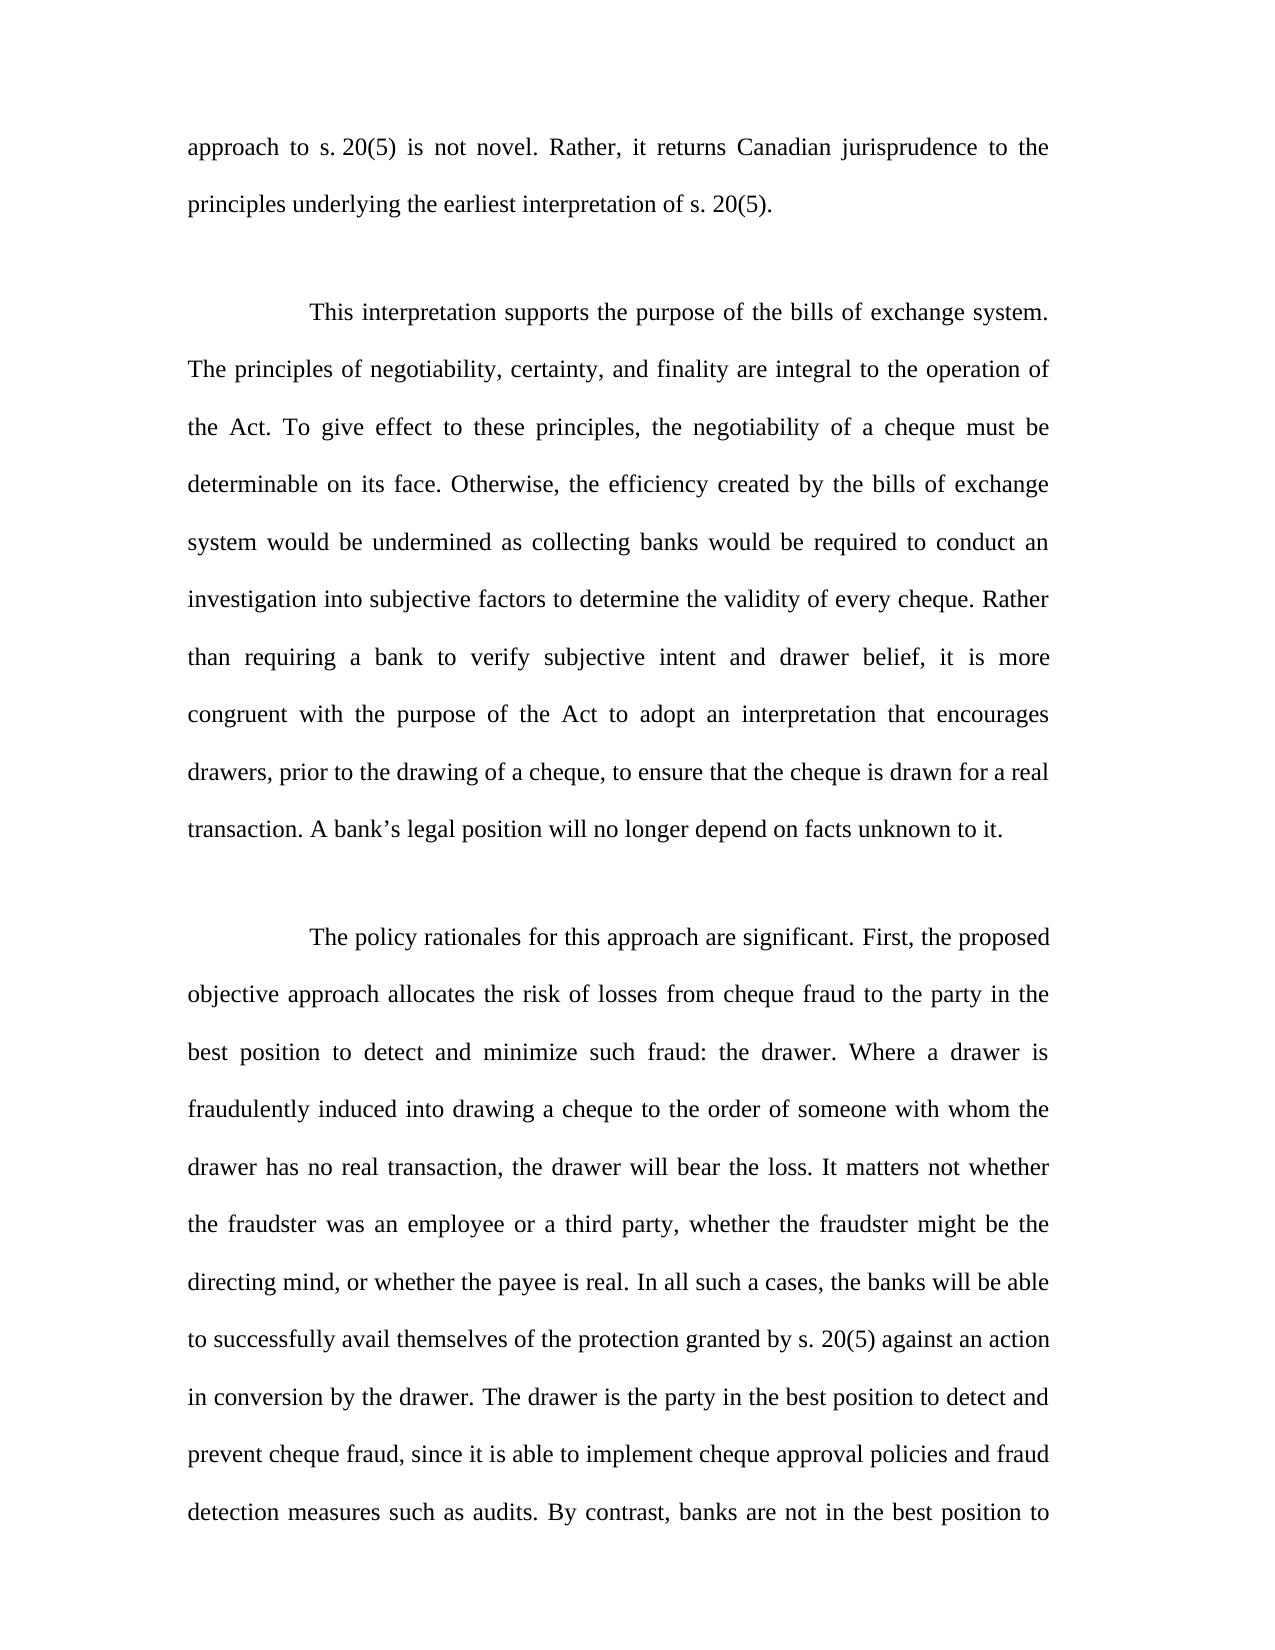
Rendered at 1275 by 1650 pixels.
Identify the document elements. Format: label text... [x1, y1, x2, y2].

text This interpretation supports the purpose of the bills of exchange system. The principles of negotiability, certainty, and finality are integral to the operation of the Act. To give effect to these principles, the negotiability of a cheque must be determinable on its face. Otherwise, the efficiency created by the bills of exchange system would be undermined as collecting banks would be required to conduct an investigation into subjective factors to determine the validity of every cheque. Rather than requiring a bank to verify subjective intent and drawer belief, it is more congruent with the purpose of the Act to adopt an interpretation that encourages drawers, prior to the drawing of a cheque, to ensure that the cheque is drawn for a real transaction. A bank’s legal position will no longer depend on facts unknown to it. [187, 297, 1050, 843]
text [187, 132, 1050, 218]
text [187, 922, 1050, 1526]
